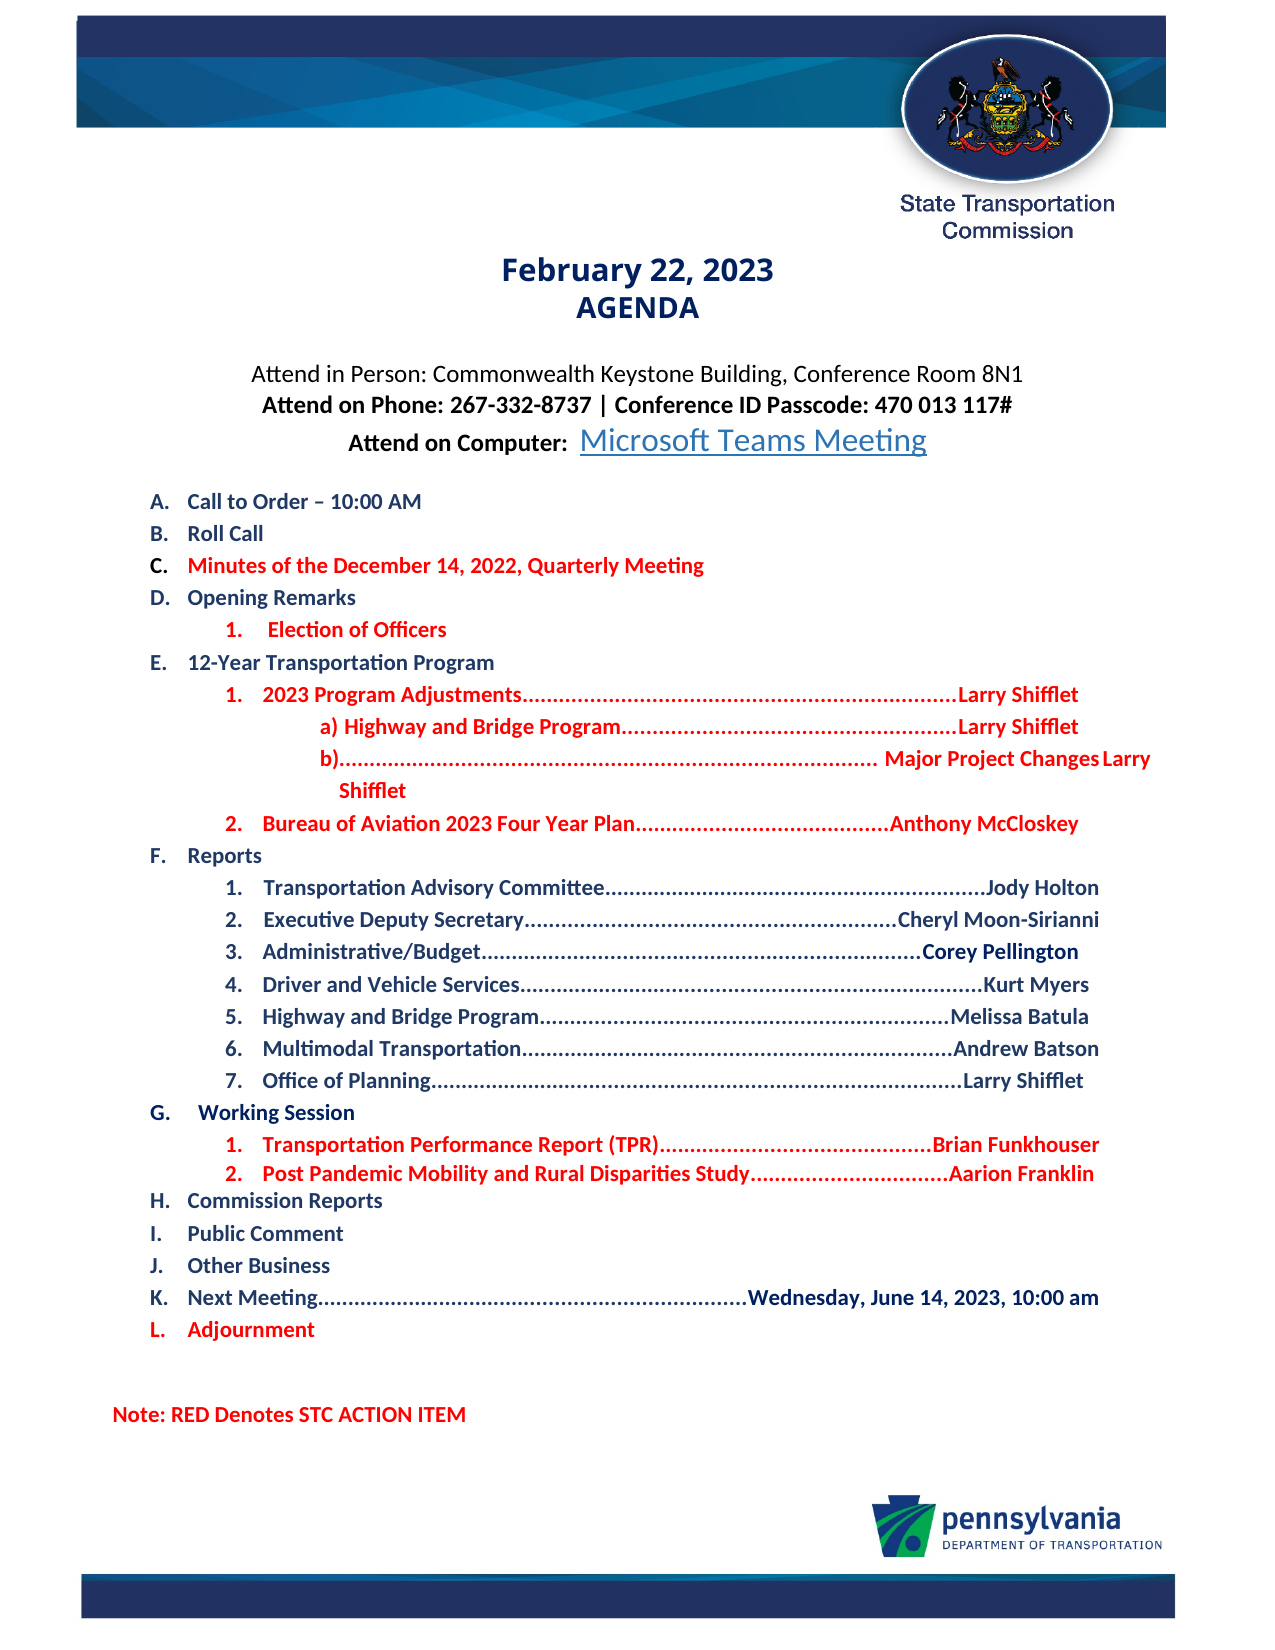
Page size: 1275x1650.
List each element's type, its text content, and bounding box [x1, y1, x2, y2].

list Other Business [150, 1251, 1162, 1279]
list Adjournment [150, 1315, 1162, 1343]
picture [60, 2, 1185, 244]
text Note: RED Denotes STC ACTION ITEM [112, 1401, 1162, 1429]
list Driver and Vehicle Services Kurt Myers [225, 970, 1162, 998]
list Next Meeting Wednesday, June 14, 2023, 10:00 am [150, 1283, 1162, 1311]
list Call to Order – 10:00 AM [150, 487, 1162, 515]
list Reports [150, 841, 1162, 869]
text AGENDA [112, 287, 1162, 327]
list Public Comment [150, 1219, 1162, 1247]
text Attend in Person: Commonwealth Keystone Building, Conference Room 8N1 [112, 358, 1162, 389]
list Transportation Performance Report (TPR) Brian Funkhouser [225, 1131, 1162, 1159]
text February 22, 2023 [112, 256, 1162, 287]
list 2023 Program Adjustments Larry Shifflet [225, 680, 1162, 708]
list Administrative/Budget Corey Pellington [225, 937, 1162, 966]
list Opening Remarks [150, 583, 1162, 611]
list Working Session [150, 1098, 1162, 1126]
list Minutes of the December 14, 2022, Quarterly Meeting [150, 551, 1162, 579]
text Attend on Computer: Microsoft Teams Meeting [112, 419, 1162, 460]
text Attend on Phone: 267-332-8737 | Conference ID Passcode: 470 013 117# [112, 389, 1162, 419]
list Roll Call [150, 519, 1162, 547]
list 12-Year Transportation Program [150, 648, 1162, 676]
list Executive Deputy Secretary Cheryl Moon-Sirianni [225, 905, 1162, 933]
list Commission Reports [150, 1187, 1162, 1215]
list Multimodal Transportation Andrew Batson [225, 1034, 1162, 1062]
list Highway and Bridge Program Melissa Batula [225, 1002, 1162, 1030]
list Transportation Advisory Committee Jody Holton [225, 873, 1162, 901]
list Major Project Changes Larry Shifflet [319, 744, 1162, 804]
list Election of Officers [225, 616, 1162, 644]
list Bureau of Aviation 2023 Four Year Plan Anthony McCloskey [225, 809, 1162, 837]
list Post Pandemic Mobility and Rural Disparities Study Aarion Franklin [225, 1159, 1162, 1187]
list Office of Planning Larry Shifflet [225, 1066, 1162, 1094]
picture [60, 1495, 1185, 1650]
list Highway and Bridge Program Larry Shifflet [319, 712, 1162, 740]
